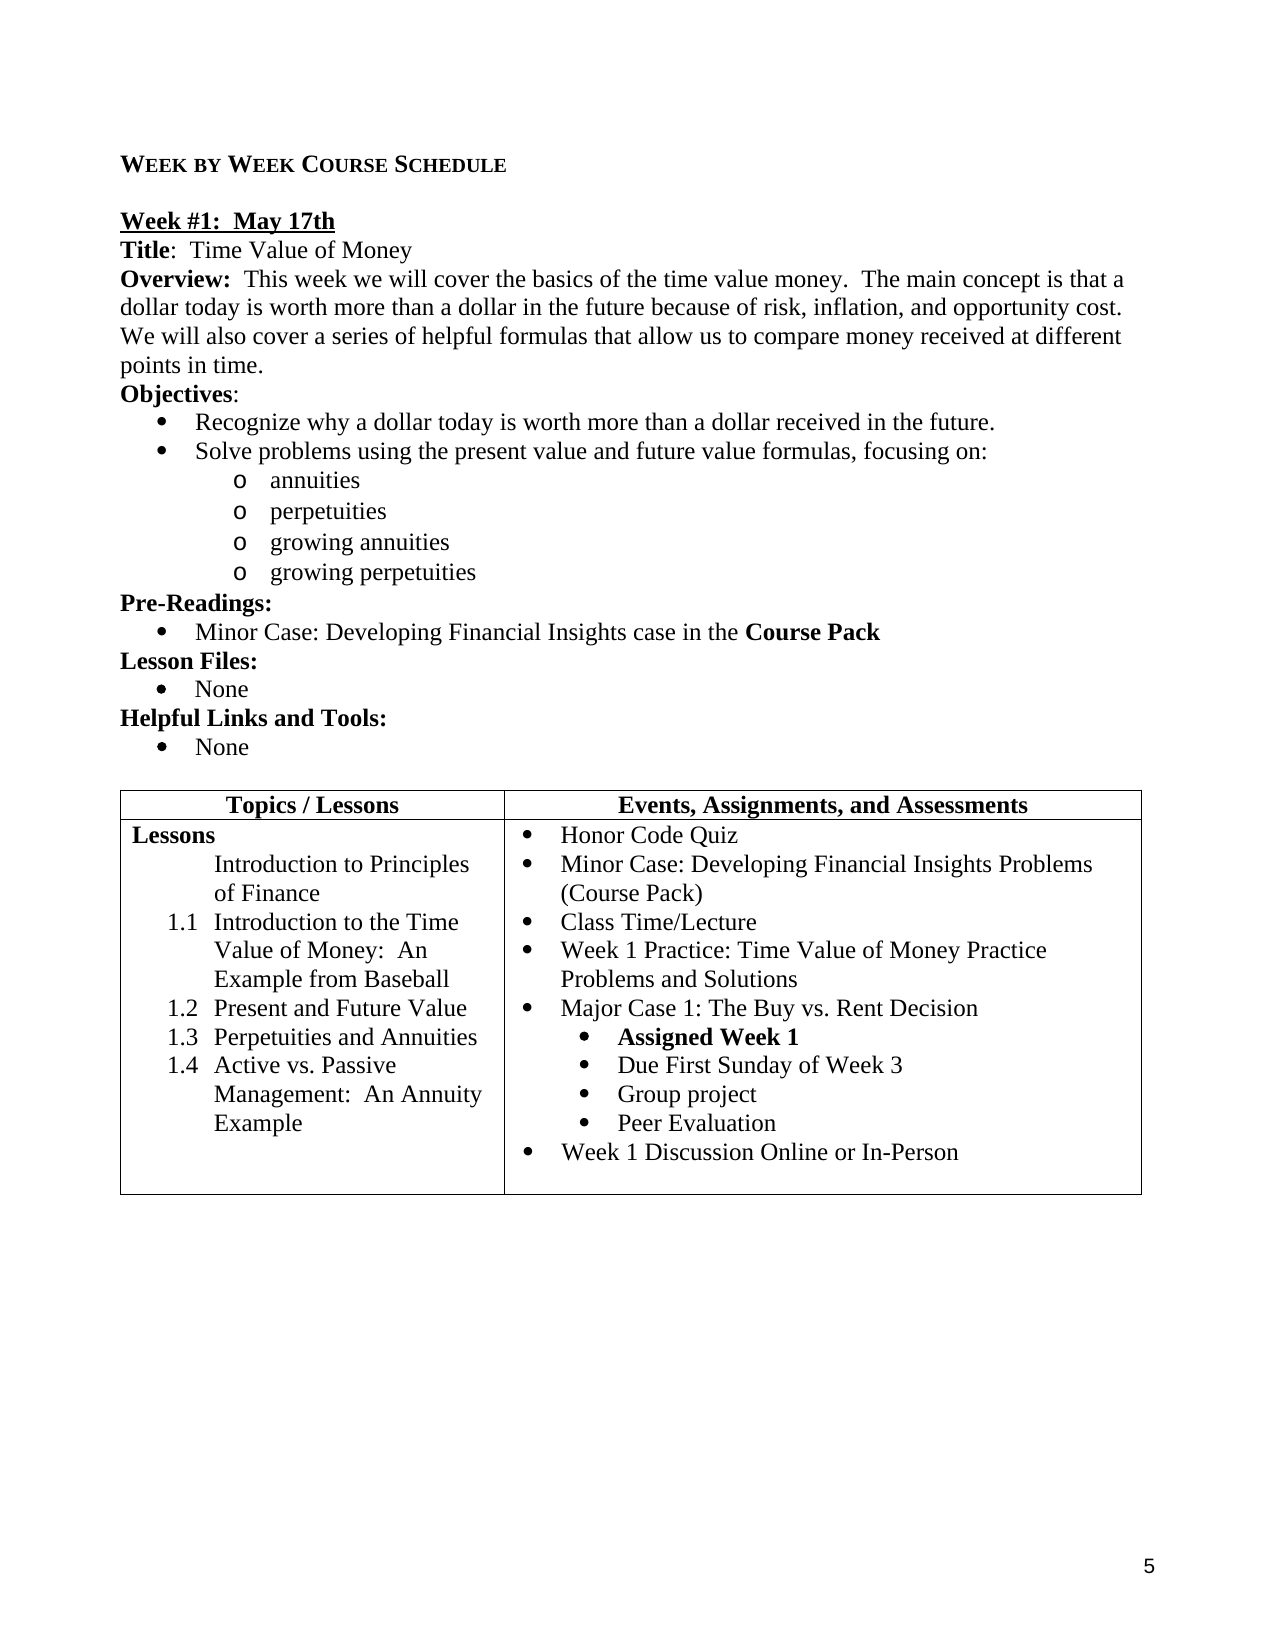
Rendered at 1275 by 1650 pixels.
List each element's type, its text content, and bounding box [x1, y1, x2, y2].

text Week #1: May 17th [120, 206, 1155, 235]
list None [157, 732, 1155, 761]
table_cell Lessons Introduction to Principles of Finance Introduction to the Time Value of Money: An Example from Baseball Present and Future Value Perpetuities and Annuities Active vs. Passive Management: An Annuity Example [121, 820, 504, 1194]
text Lesson Files: [120, 646, 1155, 674]
text Pre-Readings: [120, 588, 1155, 617]
list annuities [232, 465, 1155, 496]
text Overview: This week we will cover the basics of the time value money. The main concept is that a dollar today is worth more than a dollar in the future because of risk, inflation, and opportunity cost. We will also cover a series of helpful formulas that allow us to compare money received at different points in time. [120, 264, 1155, 379]
table_header Events, Assignments, and Assessments [505, 791, 1141, 819]
text Helpful Links and Tools: [120, 703, 1155, 732]
table_header Topics / Lessons [121, 791, 504, 819]
text Week by Week Course Schedule [120, 149, 1155, 177]
list growing perpetuities [232, 557, 1155, 588]
text Objectives: [120, 379, 1155, 407]
text Title: Time Value of Money [120, 235, 1155, 264]
list growing annuities [232, 527, 1155, 557]
list Recognize why a dollar today is worth more than a dollar received in the future. [157, 407, 1155, 436]
list Minor Case: Developing Financial Insights case in the Course Pack [157, 617, 1155, 646]
list None [157, 674, 1155, 703]
table_cell Honor Code Quiz Minor Case: Developing Financial Insights Problems (Course Pack) Class Time/Lecture Week 1 Practice: Time Value of Money Practice Problems and Solutions Major Case 1: The Buy vs. Rent Decision Assigned Week 1 Due First Sunday of Week 3 Group project Peer Evaluation Week 1 Discussion Online or In-Person [505, 820, 1141, 1194]
list Solve problems using the present value and future value formulas, focusing on: [157, 436, 1155, 465]
list perpetuities [232, 496, 1155, 527]
